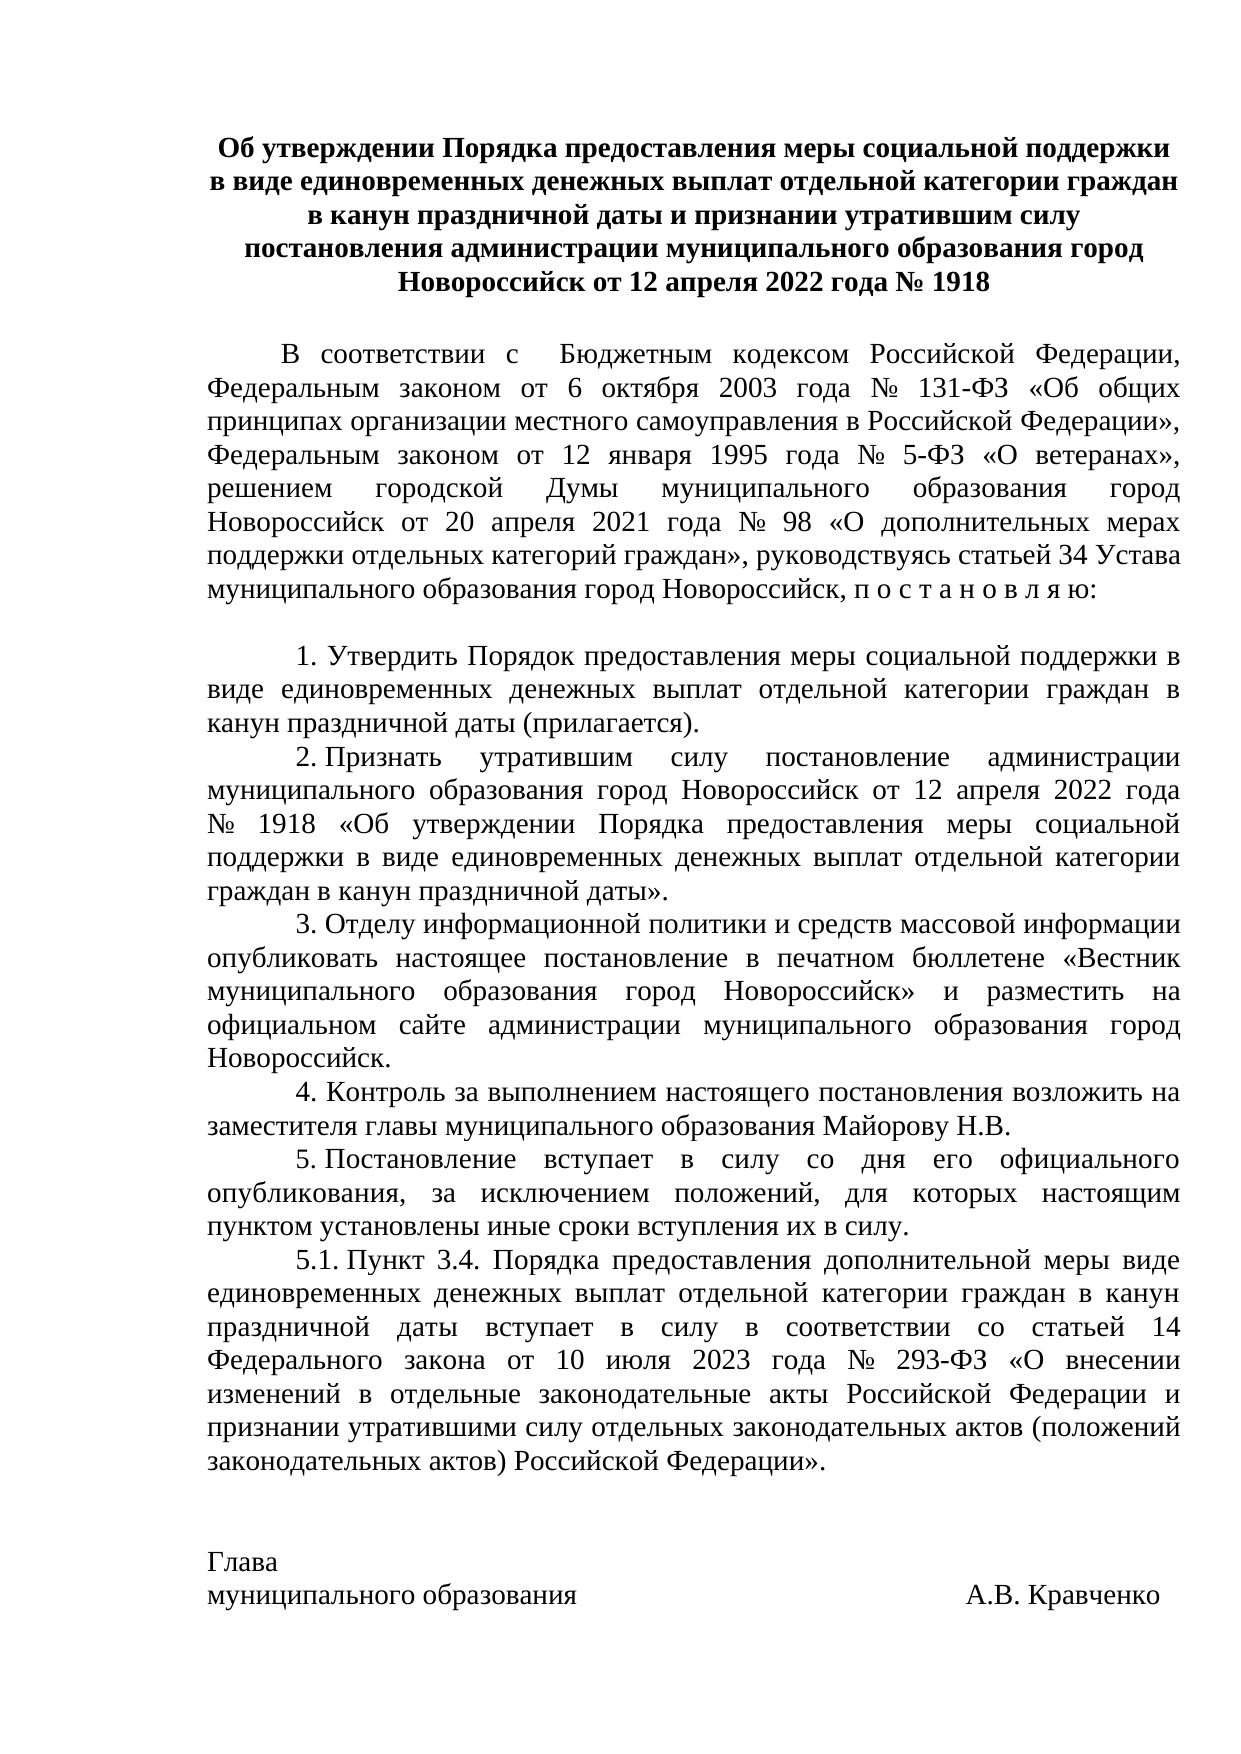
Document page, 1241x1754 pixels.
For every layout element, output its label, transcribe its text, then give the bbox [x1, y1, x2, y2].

text 2. Признать утратившим силу постановление администрации муниципального образования город Новороссийск от 12 апреля 2022 года № 1918 «Об утверждении Порядка предоставления меры социальной поддержки в виде единовременных денежных выплат отдельной категории граждан в канун праздничной даты». [207, 739, 1181, 906]
text Об утверждении Порядка предоставления меры социальной поддержки в виде единовременных денежных выплат отдельной категории граждан в канун праздничной даты и признании утратившим силу постановления администрации муниципального образования город Новороссийск от 12 апреля 2022 года № 1918 [207, 130, 1181, 298]
text 4. Контроль за выполнением настоящего постановления возложить на заместителя главы муниципального образования Майорову Н.В. [207, 1074, 1181, 1141]
text 5.1. Пункт 3.4. Порядка предоставления дополнительной меры виде единовременных денежных выплат отдельной категории граждан в канун праздничной даты вступает в силу в соответствии со статьей 14 Федерального закона от 10 июля 2023 года № 293-ФЗ «О внесении изменений в отдельные законодательные акты Российской Федерации и признании утратившими силу отдельных законодательных актов (положений законодательных актов) Российской Федерации». [207, 1309, 1181, 1477]
text Глава [207, 1544, 1181, 1577]
text муниципального образования А.В. Кравченко [207, 1577, 1181, 1611]
text В соответствии с Бюджетным кодексом Российской Федерации, Федеральным законом от 6 октября 2003 года № 131-ФЗ «Об общих принципах организации местного самоуправления в Российской Федерации», Федеральным законом от 12 января 1995 года № 5-ФЗ «О ветеранах», решением городской Думы муниципального образования город Новороссийск от 20 апреля 2021 года № 98 «О дополнительных мерах поддержки отдельных категорий граждан», руководствуясь статьей 34 Устава муниципального образования город Новороссийск, п о с т а н о в л я ю: [207, 336, 1181, 604]
text 5. Постановление вступает в силу со дня его официального опубликования, за исключением положений, для которых настоящим пунктом установлены иные сроки вступления их в силу. [207, 1175, 1181, 1242]
text 1. Утвердить Порядок предоставления меры социальной поддержки в виде единовременных денежных выплат отдельной категории граждан в канун праздничной даты (прилагается). [207, 638, 1181, 739]
text 3. Отделу информационной политики и средств массовой информации опубликовать настоящее постановление в печатном бюллетене «Вестник муниципального образования город Новороссийск» и разместить на официальном сайте администрации муниципального образования город Новороссийск. [207, 906, 1181, 1074]
